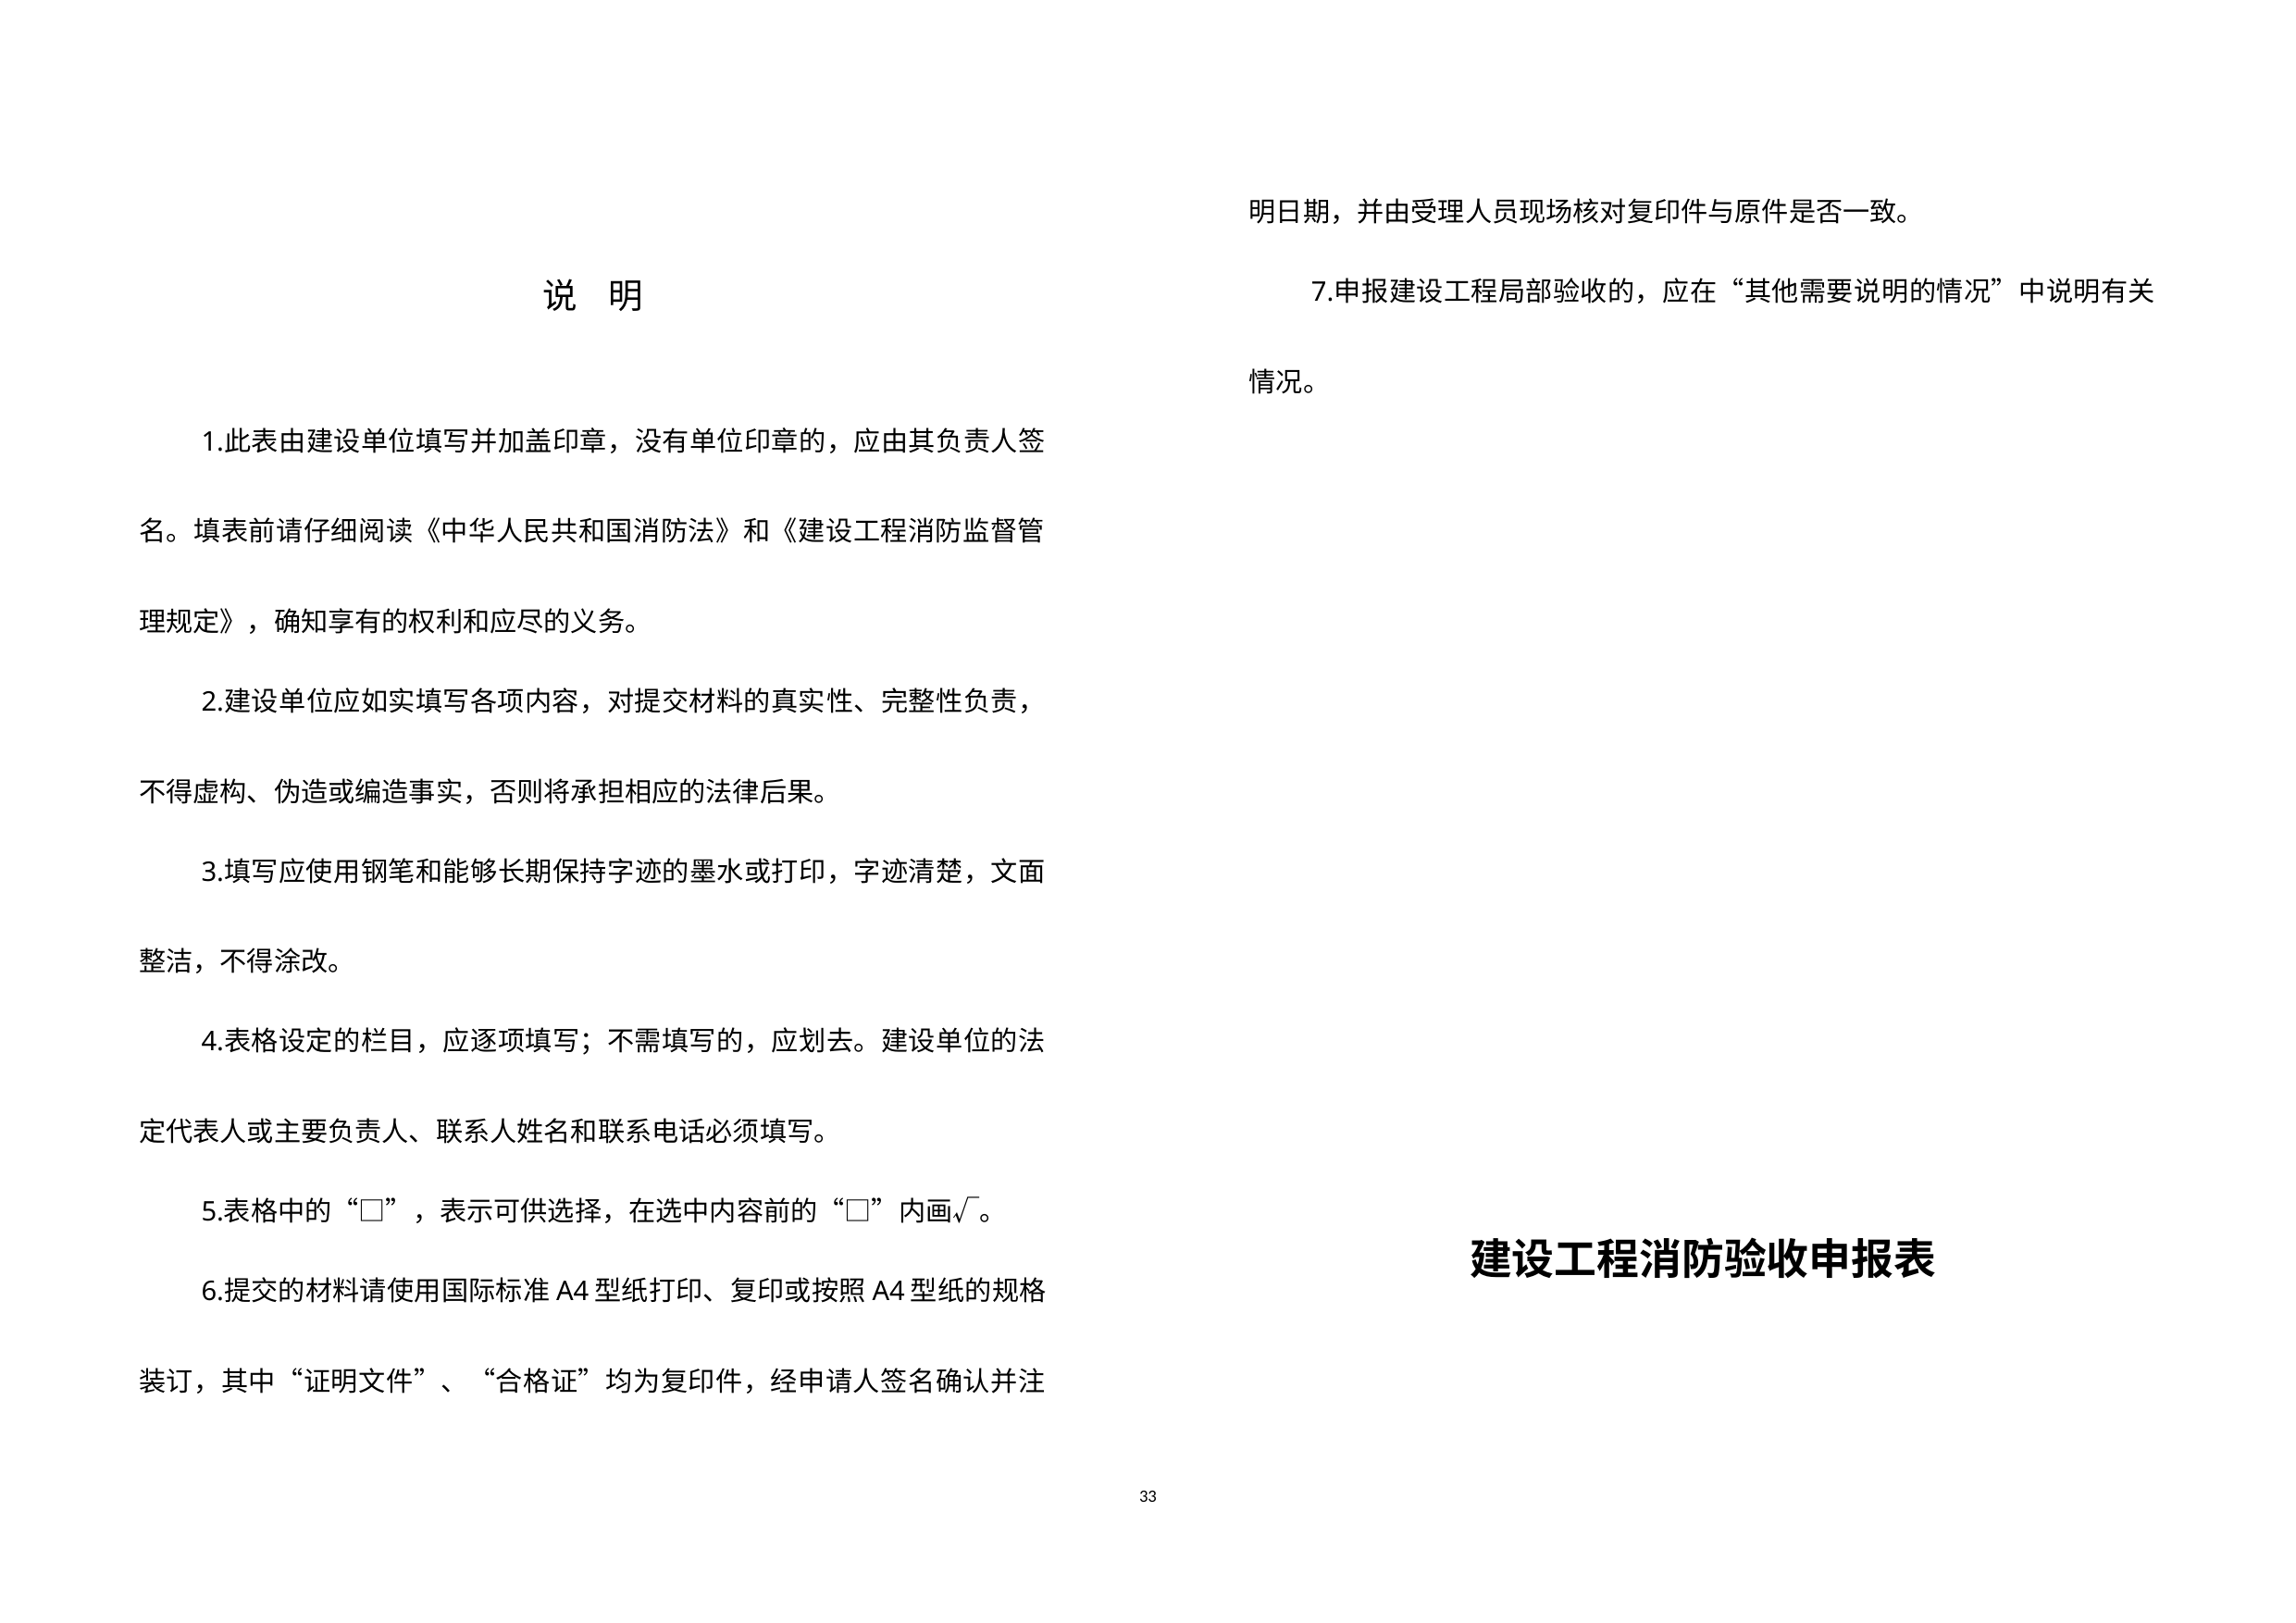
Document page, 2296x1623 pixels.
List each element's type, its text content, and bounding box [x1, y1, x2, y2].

text 3.填写应使用钢笔和能够长期保持字迹的墨水或打印，字迹清楚，文面整洁，不得涂改。 [139, 839, 1047, 989]
text 7.申报建设工程局部验收的，应在“其他需要说明的情况”中说明有关情况。 [1248, 260, 2156, 410]
text 5.表格中的“□”，表示可供选择，在选中内容前的“□”内画√。 [139, 1179, 1047, 1239]
text 说 明 [139, 264, 1047, 324]
text 2.建设单位应如实填写各项内容，对提交材料的真实性、完整性负责，不得虚构、伪造或编造事实，否则将承担相应的法律后果。 [139, 669, 1047, 820]
text 4.表格设定的栏目，应逐项填写；不需填写的，应划去。建设单位的法定代表人或主要负责人、联系人姓名和联系电话必须填写。 [139, 1010, 1047, 1159]
text 6.提交的材料请使用国际标准A4型纸打印、复印或按照A4型纸的规格装订，其中“证明文件”、“合格证”均为复印件，经申请人签名确认并注明日期，并由受理人员现场核对复印件与原件是否一致。 [1248, 180, 2156, 240]
text 建设工程消防验收申报表 [1248, 1211, 2156, 1302]
text 1.此表由建设单位填写并加盖印章，没有单位印章的，应由其负责人签名。填表前请仔细阅读《中华人民共和国消防法》和《建设工程消防监督管理规定》，确知享有的权利和应尽的义务。 [139, 409, 1047, 650]
text 6.提交的材料请使用国际标准A4型纸打印、复印或按照A4型纸的规格装订，其中“证明文件”、“合格证”均为复印件，经申请人签名确认并注明日期，并由受理人员现场核对复印件与原件是否一致。 [139, 1258, 1047, 1409]
